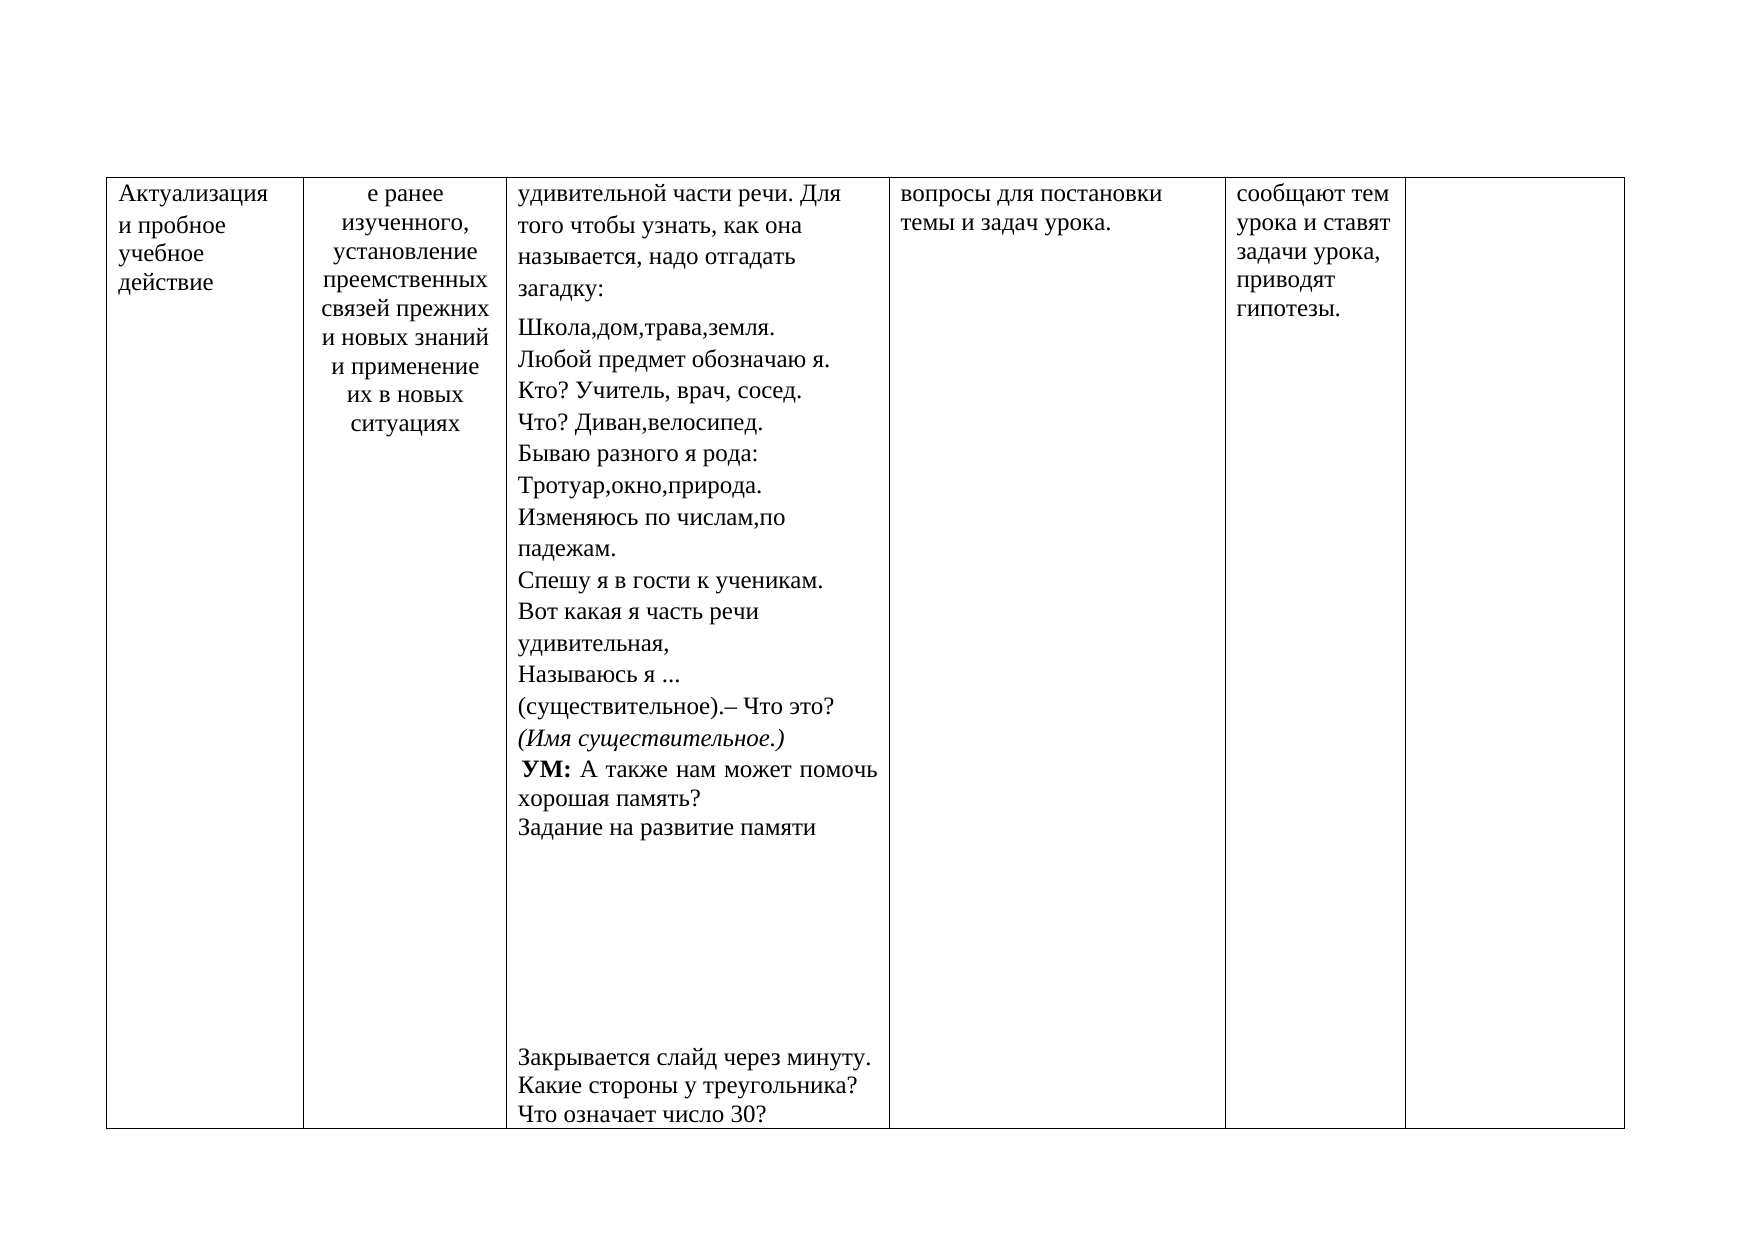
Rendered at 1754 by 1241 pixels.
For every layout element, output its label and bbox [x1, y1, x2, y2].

table_cell [1226, 178, 1405, 1128]
table_cell [107, 178, 303, 1128]
table_cell [507, 178, 889, 1128]
table_cell [1406, 178, 1624, 1128]
table_cell [890, 178, 1225, 1128]
table_cell [304, 178, 506, 1128]
